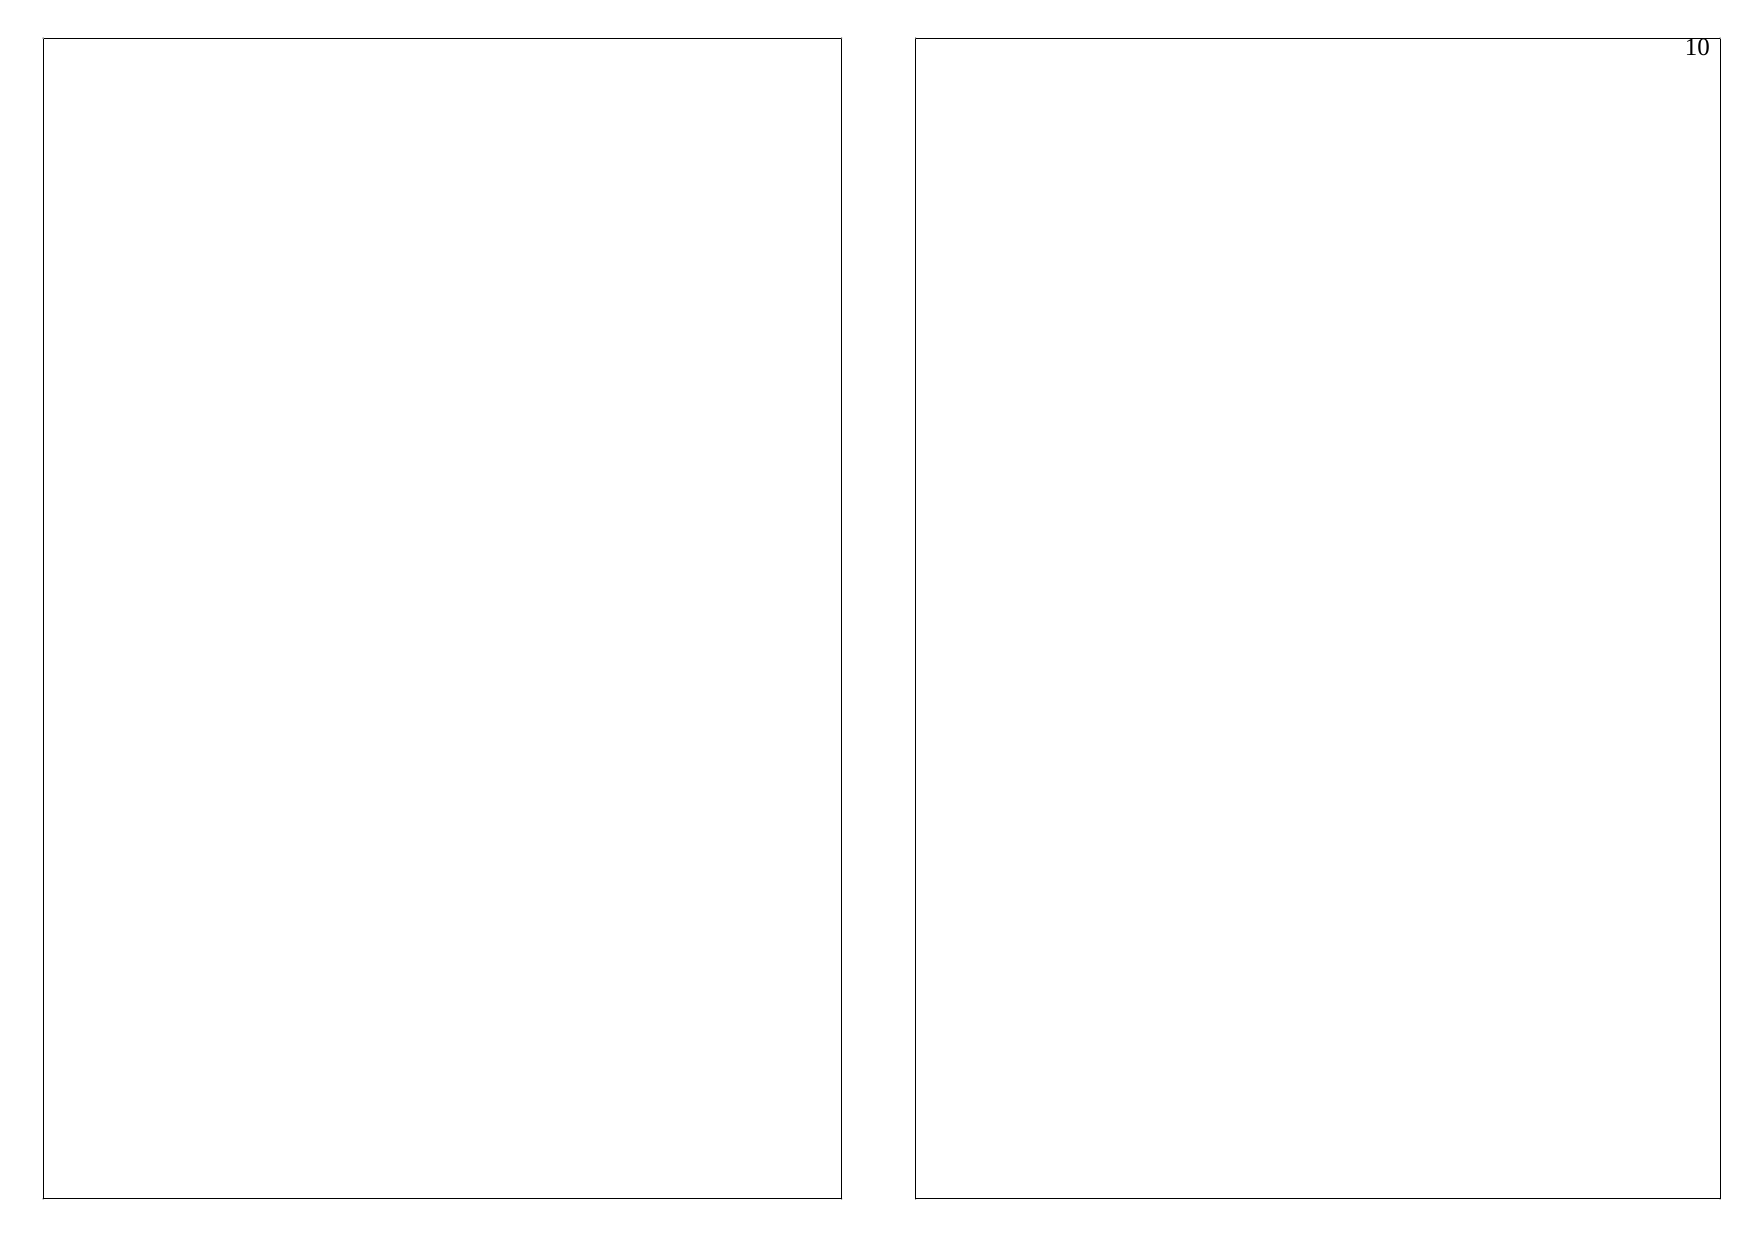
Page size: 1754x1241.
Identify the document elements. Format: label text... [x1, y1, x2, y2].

text 10 [44, 37, 1709, 61]
